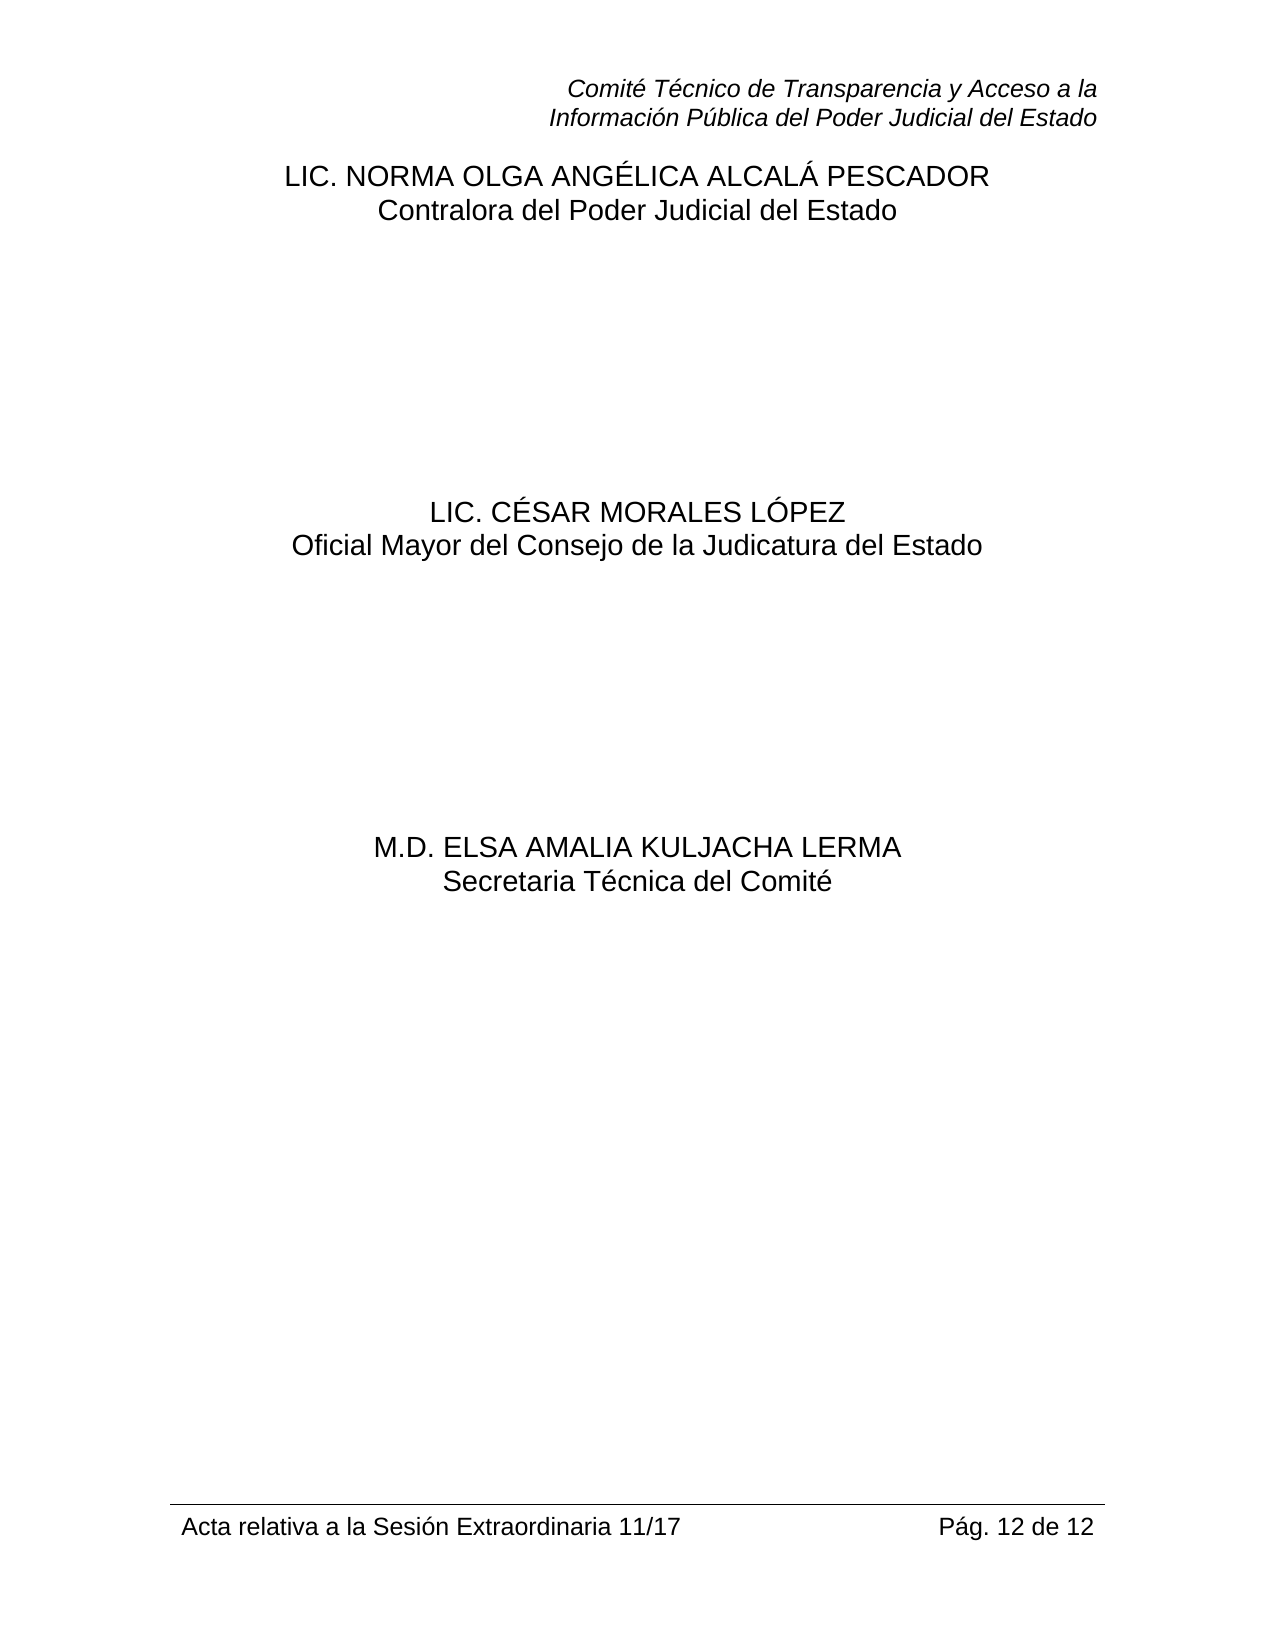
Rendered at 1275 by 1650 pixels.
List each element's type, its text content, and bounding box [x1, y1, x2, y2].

text M.D. ELSA AMALIA KULJACHA LERMA [177, 830, 1098, 864]
text Oficial Mayor del Consejo de la Judicatura del Estado [177, 528, 1098, 562]
text LIC. CÉSAR MORALES LÓPEZ [177, 495, 1098, 528]
text Secretaria Técnica del Comité [177, 864, 1098, 897]
text Contralora del Poder Judicial del Estado [177, 193, 1098, 226]
text LIC. NORMA OLGA ANGÉLICA ALCALÁ PESCADOR [177, 159, 1098, 193]
